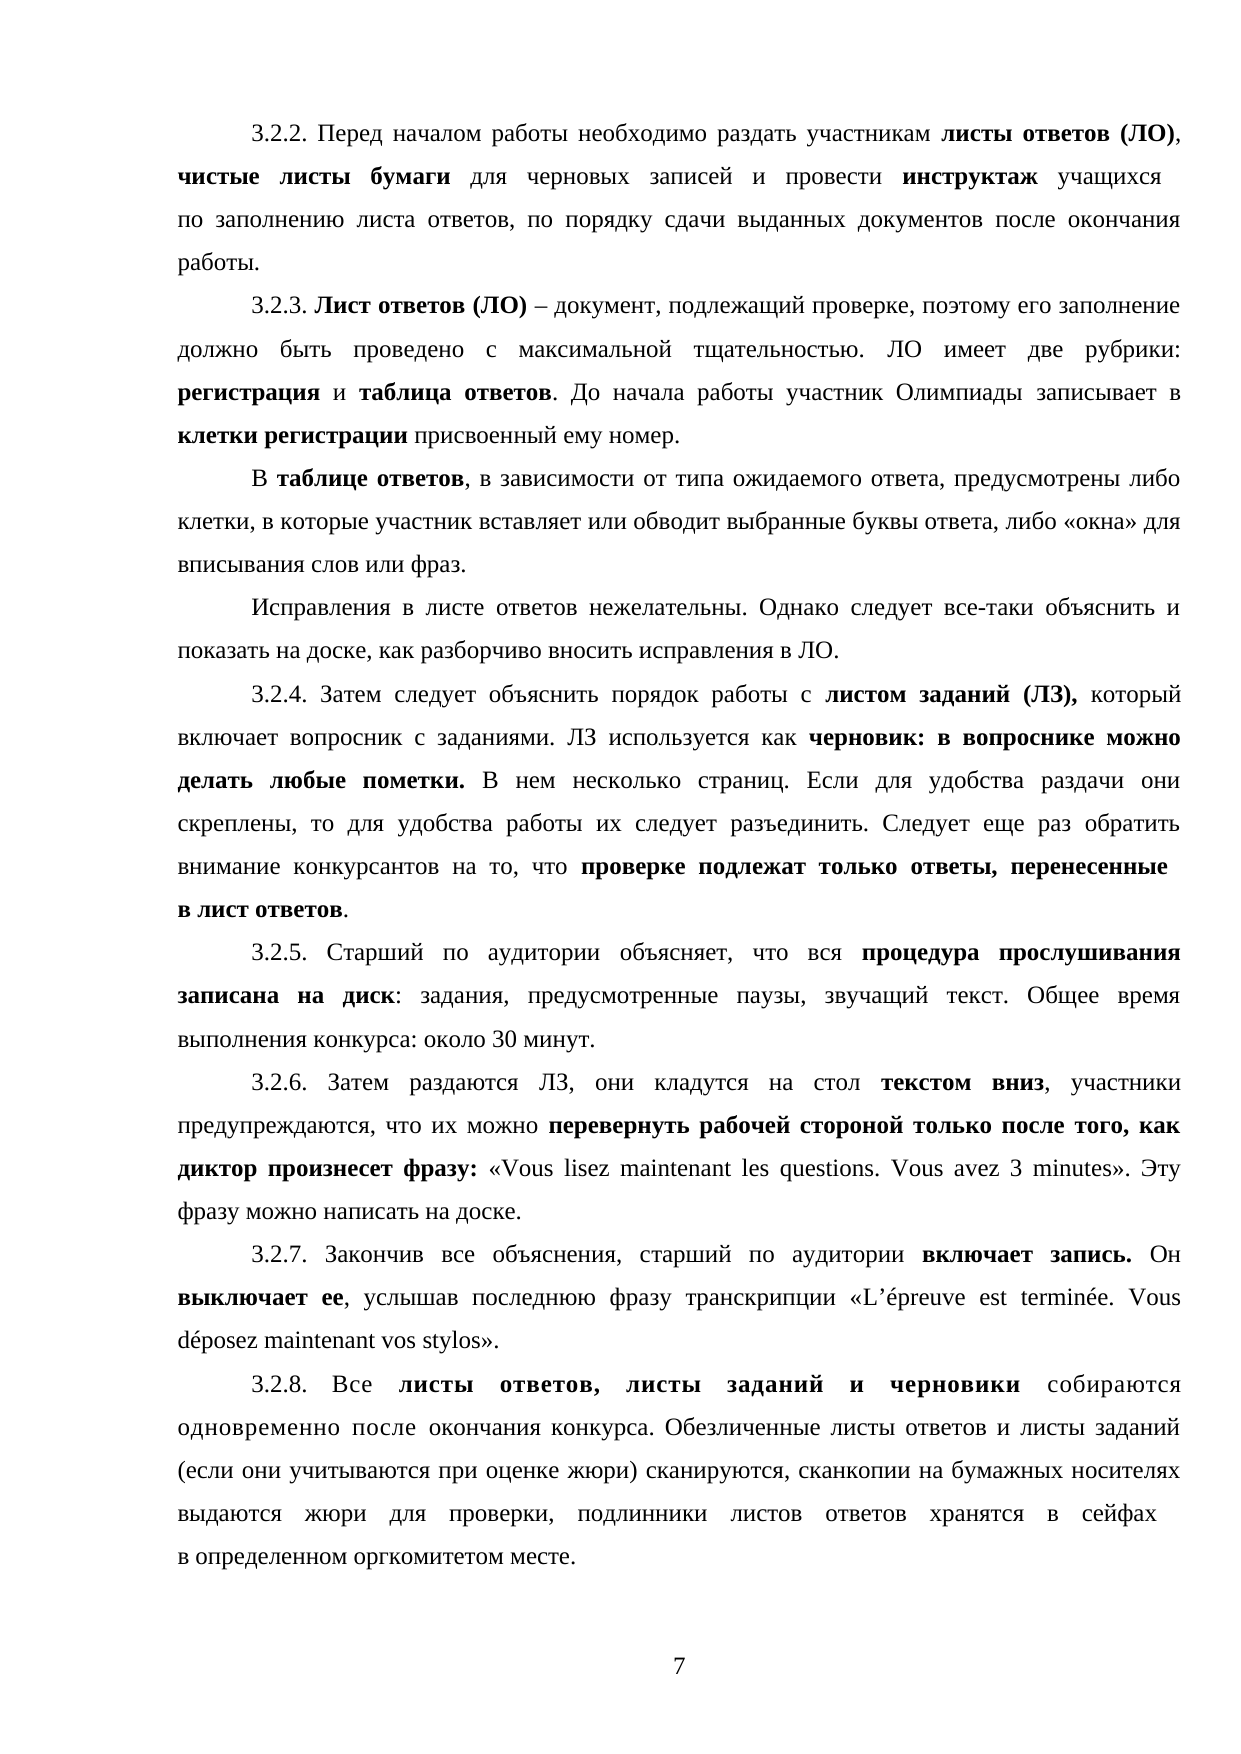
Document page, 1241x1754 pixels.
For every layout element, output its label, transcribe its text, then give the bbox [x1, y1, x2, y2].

text 3.2.3. Лист ответов (ЛО) – документ, подлежащий проверке, поэтому его заполнение должно быть проведено с максимальной тщательностью. ЛО имеет две рубрики: регистрация и таблица ответов. До начала работы участник Олимпиады записывает в клетки регистрации присвоенный ему номер. [177, 291, 1181, 449]
text 3.2.5. Старший по аудитории объясняет, что вся процедура прослушивания записана на диск: задания, предусмотренные паузы, звучащий текст. Общее время выполнения конкурса: около 30 минут. [177, 937, 1181, 1052]
text 3.2.7. Закончив все объяснения, старший по аудитории включает запись. Он выключает ее, услышав последнюю фразу транскрипции «L’épreuve est terminée. Vous déposez maintenant vos stylos». [177, 1239, 1181, 1354]
text 3.2.8. Все листы ответов, листы заданий и черновики собираются одновременно после окончания конкурса. Обезличенные листы ответов и листы заданий (если они учитываются при оценке жюри) сканируются, сканкопии на бумажных носителях выдаются жюри для проверки, подлинники листов ответов хранятся в сейфах в определенном оргкомитетом месте. [177, 1369, 1181, 1570]
text 3.2.6. Затем раздаются ЛЗ, они кладутся на стол текстом вниз, участники предупреждаются, что их можно перевернуть рабочей стороной только после того, как диктор произнесет фразу: «Vous lisez maintenant les questions. Vous avez 3 minutes». Эту фразу можно написать на доске. [177, 1067, 1181, 1225]
text Исправления в листе ответов нежелательны. Однако следует все-таки объяснить и показать на доске, как разборчиво вносить исправления в ЛО. [177, 592, 1181, 664]
text 3.2.2. Перед началом работы необходимо раздать участникам листы ответов (ЛО), чистые листы бумаги для черновых записей и провести инструктаж учащихся по заполнению листа ответов, по порядку сдачи выданных документов после окончания работы. [177, 118, 1181, 276]
text В таблице ответов, в зависимости от типа ожидаемого ответа, предусмотрены либо клетки, в которые участник вставляет или обводит выбранные буквы ответа, либо «окна» для вписывания слов или фраз. [177, 463, 1181, 578]
text 3.2.4. Затем следует объяснить порядок работы с листом заданий (ЛЗ), который включает вопросник с заданиями. ЛЗ используется как черновик: в вопроснике можно делать любые пометки. В нем несколько страниц. Если для удобства раздачи они скреплены, то для удобства работы их следует разъединить. Следует еще раз обратить внимание конкурсантов на то, что проверке подлежат только ответы, перенесенные в лист ответов. [177, 679, 1181, 923]
